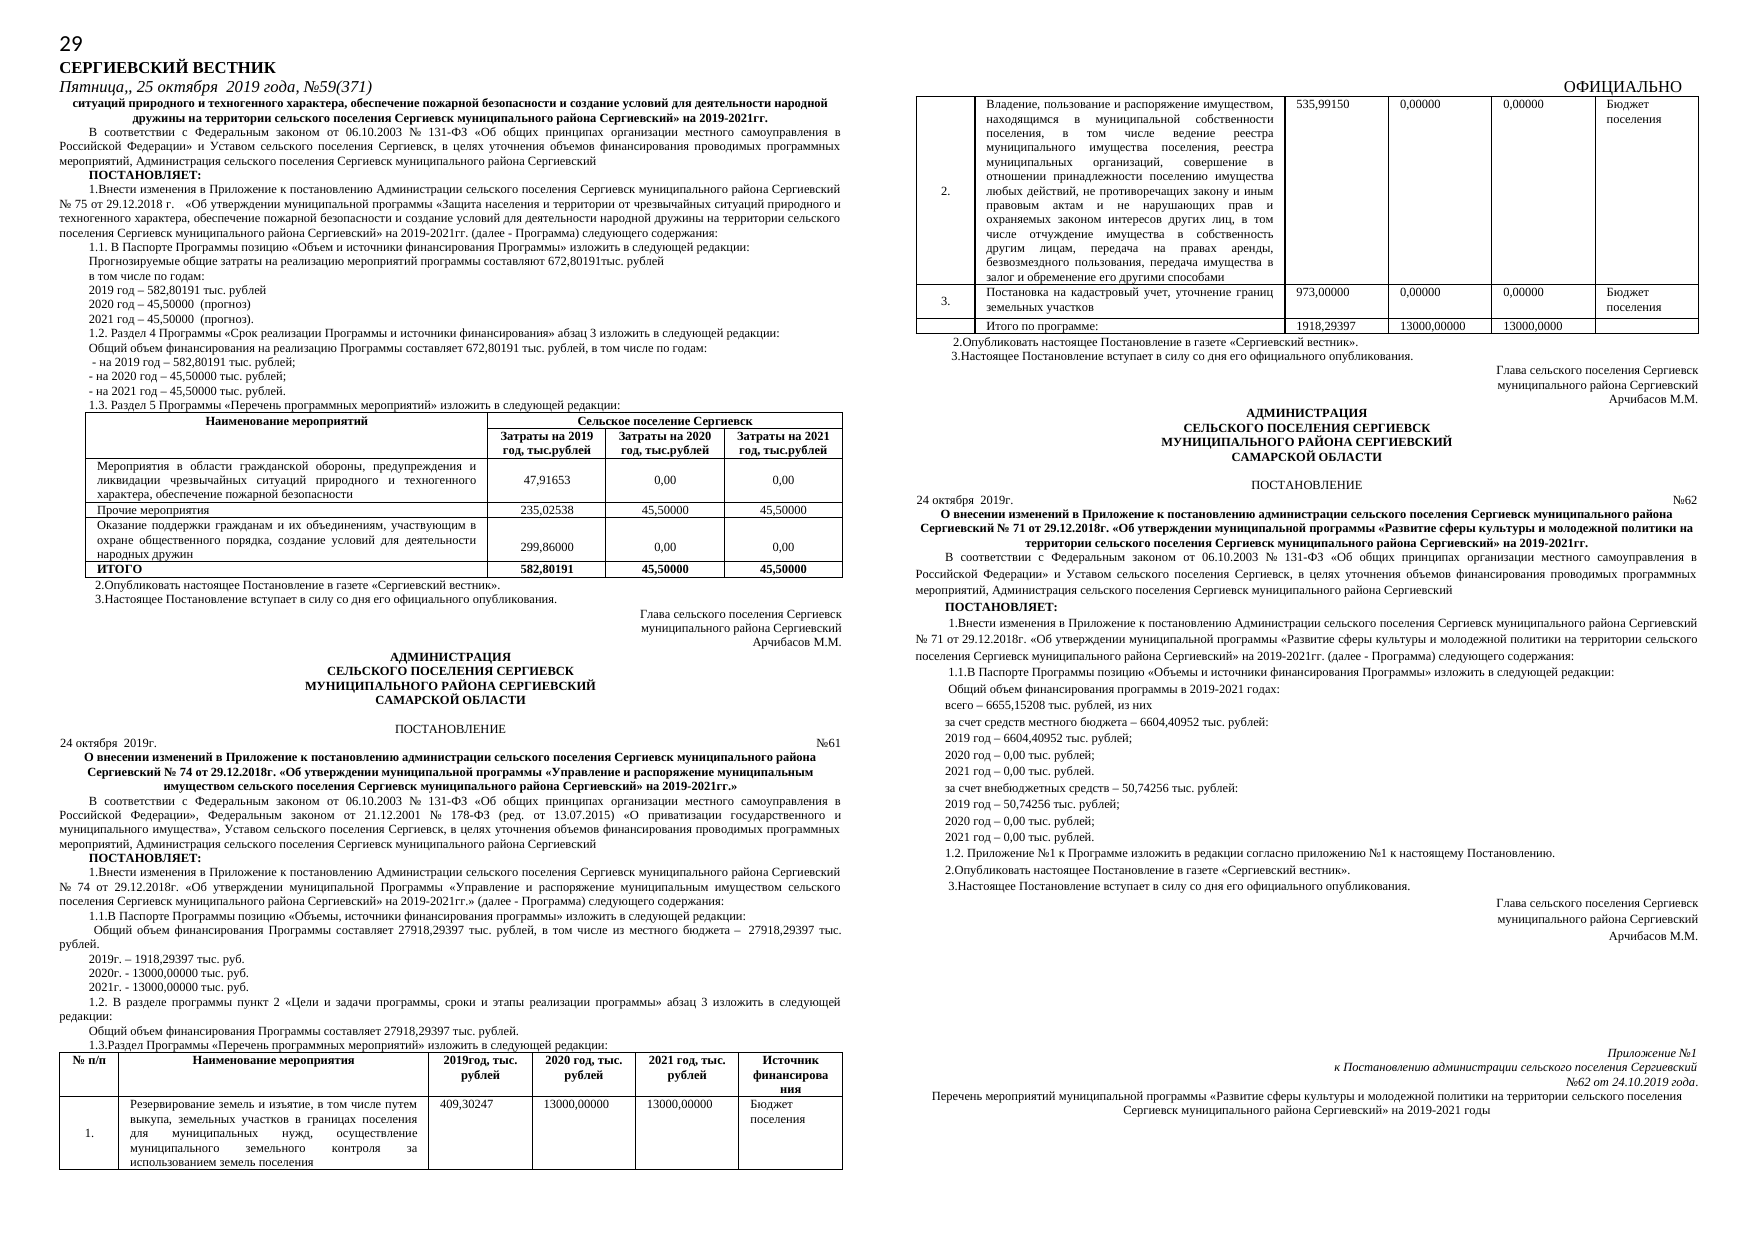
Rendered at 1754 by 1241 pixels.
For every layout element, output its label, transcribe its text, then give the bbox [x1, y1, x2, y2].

text - на 2020 год – 45,50000 тыс. рублей; [59, 369, 842, 383]
text Арчибасов М.М. [59, 635, 842, 649]
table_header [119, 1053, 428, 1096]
text - на 2021 год – 45,50000 тыс. рублей. [59, 383, 842, 398]
text 24 октября 2019г. №61 [59, 736, 842, 750]
text 1.Внести изменения в Приложение к постановлению Администрации сельского поселения Сергиевск муниципального района Сергиевский № 74 от 29.12.2018г. «Об утверждении муниципальной Программы «Управление и распоряжение муниципальным имуществом сельского поселения Сергиевск муниципального района Сергиевский» на 2019-2021гг.» (далее - Программа) следующего содержания: [59, 865, 842, 908]
text ПОСТАНОВЛЯЕТ: [59, 168, 842, 182]
text АДМИНИСТРАЦИЯ [59, 649, 842, 664]
text 2020 год – 0,00 тыс. рублей; [915, 747, 1698, 762]
text О внесении изменений в Приложение к постановлению администрации сельского поселения Сергиевск муниципального района Сергиевский № 71 от 29.12.2018г. «Об утверждении муниципальной программы «Развитие сферы культуры и молодежной политики на территории сельского поселения Сергиевск муниципального района Сергиевский» на 2019-2021гг. [915, 507, 1698, 550]
text В соответствии с Федеральным законом от 06.10.2003 № 131-ФЗ «Об общих принципах организации местного самоуправления в Российской Федерации», Федеральным законом от 21.12.2001 № 178-ФЗ (ред. от 13.07.2015) «О приватизации государственного и муниципального имущества», Уставом сельского поселения Сергиевск, в целях уточнения объемов финансирования проводимых программных мероприятий, Администрация сельского поселения Сергиевск муниципального района Сергиевский [59, 793, 842, 851]
text МУНИЦИПАЛЬНОГО РАЙОНА СЕРГИЕВСКИЙ [59, 678, 842, 693]
text 2021г. - 13000,00000 тыс. руб. [59, 980, 842, 994]
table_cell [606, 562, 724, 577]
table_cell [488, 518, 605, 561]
text Глава сельского поселения Сергиевск [915, 896, 1698, 910]
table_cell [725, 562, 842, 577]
text 2019 год – 6604,40952 тыс. рублей; [915, 731, 1698, 745]
text О внесении изменений в Приложение к постановлению администрации сельского поселения Сергиевск муниципального района Сергиевский № 74 от 29.12.2018г. «Об утверждении муниципальной программы «Управление и распоряжение муниципальным имуществом сельского поселения Сергиевск муниципального района Сергиевский» на 2019-2021гг.» [59, 750, 842, 793]
text 1.2. Раздел 4 Программы «Срок реализации Программы и источники финансирования» абзац 3 изложить в следующей редакции: [59, 326, 842, 340]
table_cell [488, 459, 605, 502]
text 1.1.В Паспорте Программы позицию «Объемы и источники финансирования Программы» изложить в следующей редакции: [915, 665, 1698, 679]
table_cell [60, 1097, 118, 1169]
text Глава сельского поселения Сергиевск [59, 606, 842, 621]
text №62 от 24.10.2019 года. [915, 1074, 1698, 1089]
text 2021 год – 0,00 тыс. рублей. [915, 764, 1698, 778]
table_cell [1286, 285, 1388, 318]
text 1.1.В Паспорте Программы позицию «Объемы, источники финансирования программы» изложить в следующей редакции: [59, 908, 842, 923]
text Арчибасов М.М. [915, 392, 1698, 406]
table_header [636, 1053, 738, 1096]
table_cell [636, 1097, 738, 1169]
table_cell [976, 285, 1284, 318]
text СЕЛЬСКОГО ПОСЕЛЕНИЯ СЕРГИЕВСК [915, 421, 1698, 435]
text САМАРСКОЙ ОБЛАСТИ [915, 449, 1698, 464]
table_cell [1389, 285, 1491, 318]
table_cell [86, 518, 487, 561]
text 2021 год – 0,00 тыс. рублей. [915, 830, 1698, 844]
text всего – 6655,15208 тыс. рублей, из них [915, 698, 1698, 712]
text Общий объем финансирования на реализацию Программы составляет 672,80191 тыс. рублей, в том числе по годам: [59, 340, 842, 355]
text Арчибасов М.М. [915, 928, 1698, 943]
text САМАРСКОЙ ОБЛАСТИ [59, 693, 842, 707]
text ПОСТАНОВЛЯЕТ: [915, 599, 1698, 614]
text 3.Настоящее Постановление вступает в силу со дня его официального опубликования. [59, 592, 842, 606]
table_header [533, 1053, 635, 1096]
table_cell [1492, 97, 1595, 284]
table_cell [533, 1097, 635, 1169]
text 2019 год – 50,74256 тыс. рублей; [915, 797, 1698, 811]
text 2020 год – 0,00 тыс. рублей; [915, 813, 1698, 828]
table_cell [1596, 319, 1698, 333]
text МУНИЦИПАЛЬНОГО РАЙОНА СЕРГИЕВСКИЙ [915, 435, 1698, 449]
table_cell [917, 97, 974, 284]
text 1.3. Раздел 5 Программы «Перечень программных мероприятий» изложить в следующей редакции: [59, 398, 842, 412]
text 2020 год – 45,50000 (прогноз) [59, 297, 842, 312]
text 2021 год – 45,50000 (прогноз). [59, 312, 842, 326]
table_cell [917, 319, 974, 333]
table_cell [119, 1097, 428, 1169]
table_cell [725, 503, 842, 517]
text 24 октября 2019г. №62 [915, 492, 1698, 507]
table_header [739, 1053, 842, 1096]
text - на 2019 год – 582,80191 тыс. рублей; [59, 355, 842, 369]
text Общий объем финансирования Программы составляет 27918,29397 тыс. рублей, в том числе из местного бюджета – 27918,29397 тыс. рублей. [59, 923, 842, 951]
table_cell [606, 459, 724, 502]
text 1.2. Приложение №1 к Программе изложить в редакции согласно приложению №1 к настоящему Постановлению. [915, 846, 1698, 861]
text В соответствии с Федеральным законом от 06.10.2003 № 131-ФЗ «Об общих принципах организации местного самоуправления в Российской Федерации» и Уставом сельского поселения Сергиевск, в целях уточнения объемов финансирования проводимых программных мероприятий, Администрация сельского поселения Сергиевск муниципального района Сергиевский [915, 550, 1698, 597]
text за счет средств местного бюджета – 6604,40952 тыс. рублей: [915, 714, 1698, 729]
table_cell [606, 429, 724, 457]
text ПОСТАНОВЛЕНИЕ [59, 721, 842, 736]
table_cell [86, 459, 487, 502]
text СЕЛЬСКОГО ПОСЕЛЕНИЯ СЕРГИЕВСК [59, 664, 842, 678]
text 3.Настоящее Постановление вступает в силу со дня его официального опубликования. [915, 349, 1698, 363]
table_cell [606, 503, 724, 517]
text 2019г. – 1918,29397 тыс. руб. [59, 951, 842, 966]
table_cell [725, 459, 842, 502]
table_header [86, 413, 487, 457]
text 1.2. В разделе программы пункт 2 «Цели и задачи программы, сроки и этапы реализации программы» абзац 3 изложить в следующей редакции: [59, 994, 842, 1023]
text АДМИНИСТРАЦИЯ [915, 406, 1698, 421]
text 1.1. В Паспорте Программы позицию «Объем и источники финансирования Программы» изложить в следующей редакции: [59, 240, 842, 254]
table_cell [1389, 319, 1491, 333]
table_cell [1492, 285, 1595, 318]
text муниципального района Сергиевский [915, 377, 1698, 392]
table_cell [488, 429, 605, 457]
text Глава сельского поселения Сергиевск [915, 363, 1698, 377]
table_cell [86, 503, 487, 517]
text 1.Внести изменения в Приложение к постановлению Администрации сельского поселения Сергиевск муниципального района Сергиевский № 71 от 29.12.2018г. «Об утверждении муниципальной программы «Развитие сферы культуры и молодежной политики на территории сельского поселения Сергиевск муниципального района Сергиевский» на 2019-2021гг. (далее - Программа) следующего содержания: [915, 616, 1698, 663]
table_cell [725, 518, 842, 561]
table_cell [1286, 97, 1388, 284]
text Приложение №1 [915, 1046, 1698, 1060]
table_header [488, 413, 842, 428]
text ПОСТАНОВЛЕНИЕ [915, 478, 1698, 492]
text 2.Опубликовать настоящее Постановление в газете «Сергиевский вестник». [915, 863, 1698, 877]
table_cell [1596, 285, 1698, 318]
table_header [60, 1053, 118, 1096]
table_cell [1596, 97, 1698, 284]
text В соответствии с Федеральным законом от 06.10.2003 № 131-ФЗ «Об общих принципах организации местного самоуправления в Российской Федерации» и Уставом сельского поселения Сергиевск, в целях уточнения объемов финансирования проводимых программных мероприятий, Администрация сельского поселения Сергиевск муниципального района Сергиевский [59, 125, 842, 168]
text Прогнозируемые общие затраты на реализацию мероприятий программы составляют 672,80191тыс. рублей [59, 254, 842, 268]
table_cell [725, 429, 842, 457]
text муниципального района Сергиевский [59, 621, 842, 635]
text Перечень мероприятий муниципальной программы «Развитие сферы культуры и молодежной политики на территории сельского поселения Сергиевск муниципального района Сергиевский» на 2019-2021 годы [915, 1089, 1698, 1117]
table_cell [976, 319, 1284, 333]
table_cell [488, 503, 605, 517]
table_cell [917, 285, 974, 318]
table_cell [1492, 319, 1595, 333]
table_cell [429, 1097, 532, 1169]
text за счет внебюджетных средств – 50,74256 тыс. рублей: [915, 780, 1698, 795]
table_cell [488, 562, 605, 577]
text 1.Внести изменения в Приложение к постановлению Администрации сельского поселения Сергиевск муниципального района Сергиевский № 75 от 29.12.2018 г. «Об утверждении муниципальной программы «Защита населения и территории от чрезвычайных ситуаций природного и техногенного характера, обеспечение пожарной безопасности и создание условий для деятельности народной дружины на территории сельского поселения Сергиевск муниципального района Сергиевский» на 2019-2021гг. (далее - Программа) следующего содержания: [59, 182, 842, 240]
text 2019 год – 582,80191 тыс. рублей [59, 283, 842, 297]
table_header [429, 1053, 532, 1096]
text 2.Опубликовать настоящее Постановление в газете «Сергиевский вестник». [915, 334, 1698, 349]
text в том числе по годам: [59, 268, 842, 283]
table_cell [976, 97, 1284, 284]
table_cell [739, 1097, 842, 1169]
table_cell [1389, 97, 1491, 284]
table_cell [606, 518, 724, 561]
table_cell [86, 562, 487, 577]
text Общий объем финансирования Программы составляет 27918,29397 тыс. рублей. [59, 1023, 842, 1038]
text 1.3.Раздел Программы «Перечень программных мероприятий» изложить в следующей редакции: [59, 1038, 842, 1052]
text ПОСТАНОВЛЯЕТ: [59, 851, 842, 865]
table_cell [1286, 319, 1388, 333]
text 2020г. - 13000,00000 тыс. руб. [59, 966, 842, 980]
text к Постановлению администрации сельского поселения Сергиевский [915, 1060, 1698, 1074]
text 2.Опубликовать настоящее Постановление в газете «Сергиевский вестник». [59, 578, 842, 592]
text муниципального района Сергиевский [915, 912, 1698, 926]
text Общий объем финансирования программы в 2019-2021 годах: [915, 682, 1698, 696]
text 3.Настоящее Постановление вступает в силу со дня его официального опубликования. [915, 879, 1698, 893]
